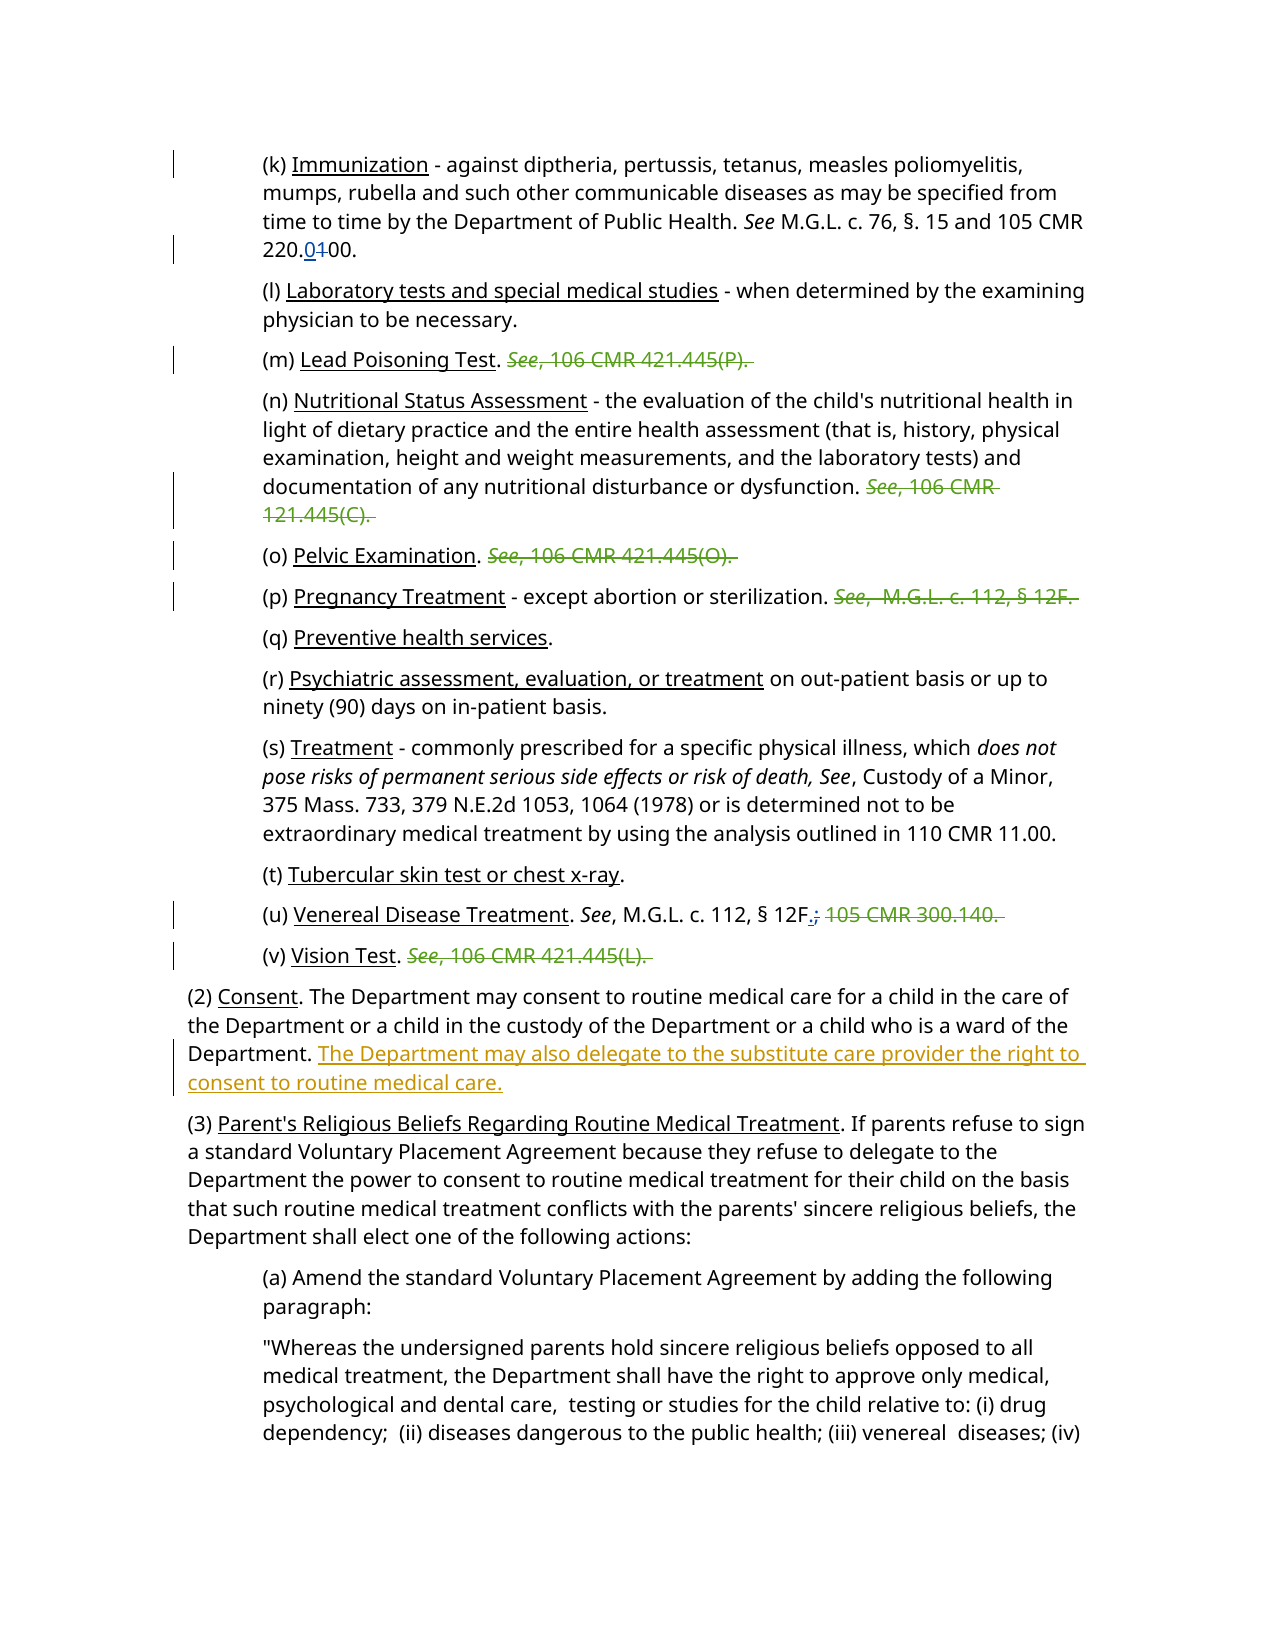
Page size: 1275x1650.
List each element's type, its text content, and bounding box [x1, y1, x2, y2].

text (2) Consent. The Department may consent to routine medical care for a child in the care of the Department or a child in the custody of the Department or a child who is a ward of the Department. [187, 982, 1087, 1096]
text (a) Amend the standard Voluntary Placement Agreement by adding the following paragraph: [262, 1263, 1087, 1320]
text (3) Parent's Religious Beliefs Regarding Routine Medical Treatment. If parents refuse to sign a standard Voluntary Placement Agreement because they refuse to delegate to the Department the power to consent to routine medical treatment for their child on the basis that such routine medical treatment conflicts with the parents' sincere religious beliefs, the Department shall elect one of the following actions: [187, 1109, 1087, 1251]
text (r) Psychiatric assessment, evaluation, or treatment on out-patient basis or up to ninety (90) days on in-patient basis. [262, 664, 1087, 721]
text (v) Vision Test. [262, 942, 1087, 970]
text (k) Immunization - against diptheria, pertussis, tetanus, measles poliomyelitis, mumps, rubella and such other communicable diseases as may be specified from time to time by the Department of Public Health. See M.G.L. c. 76, §. 15 and 105 CMR 220.00. [262, 150, 1087, 264]
text (m) Lead Poisoning Test. [262, 346, 1087, 374]
text (u) Venereal Disease Treatment. See, M.G.L. c. 112, § 12F [262, 901, 1087, 929]
text (q) Preventive health services. [262, 623, 1087, 652]
text (t) Tubercular skin test or chest x-ray. [262, 860, 1087, 888]
text (s) Treatment - commonly prescribed for a specific physical illness, which does not pose risks of permanent serious side effects or risk of death, See, Custody of a Minor, 375 Mass. 733, 379 N.E.2d 1053, 1064 (1978) or is determined not to be extraordinary medical treatment by using the analysis outlined in 110 CMR 11.00. [262, 733, 1087, 847]
text (l) Laboratory tests and special medical studies - when determined by the examining physician to be necessary. [262, 276, 1087, 333]
text (o) Pelvic Examination. [262, 541, 1087, 570]
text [262, 1333, 1087, 1447]
text (n) Nutritional Status Assessment - the evaluation of the child's nutritional health in light of dietary practice and the entire health assessment (that is, history, physical examination, height and weight measurements, and the laboratory tests) and documentation of any nutritional disturbance or dysfunction. [262, 387, 1087, 529]
text (p) Pregnancy Treatment - except abortion or sterilization. [262, 582, 1087, 611]
